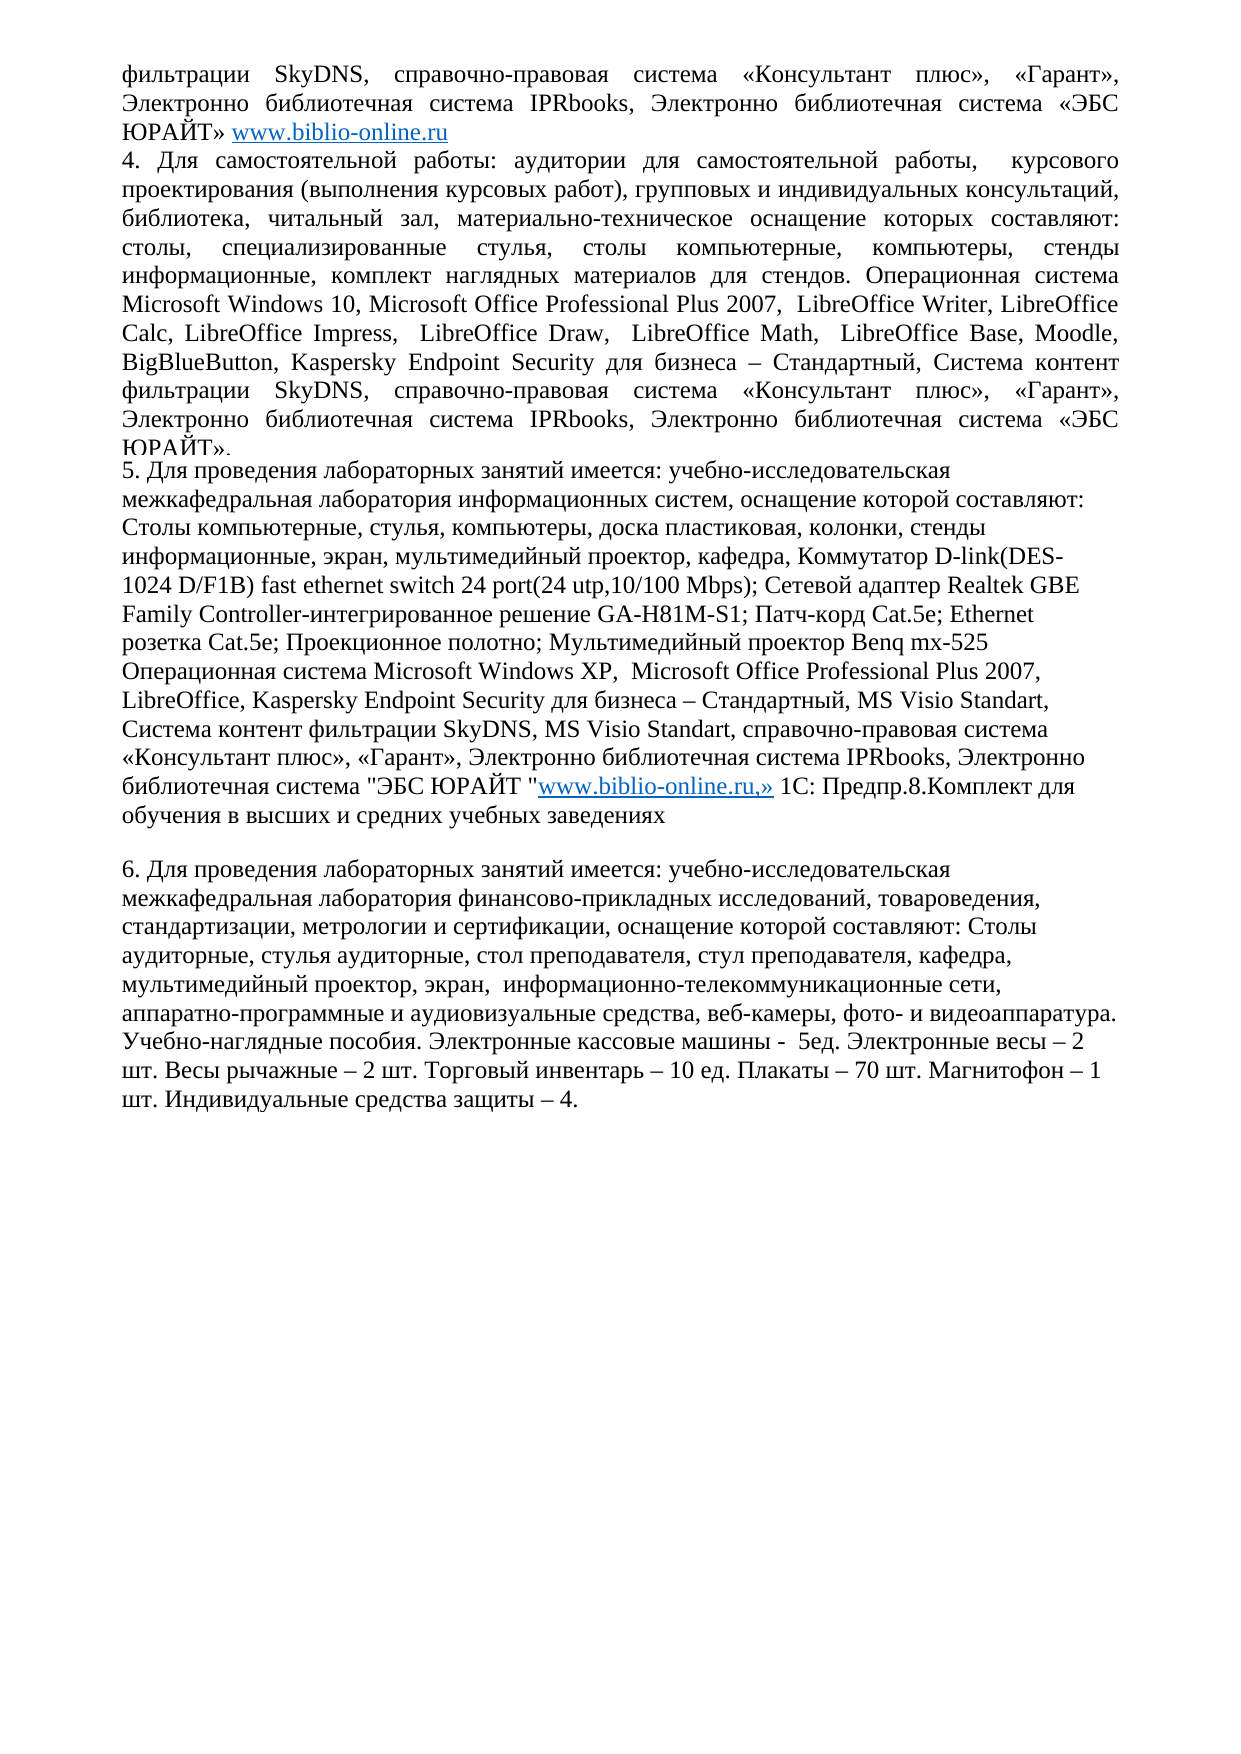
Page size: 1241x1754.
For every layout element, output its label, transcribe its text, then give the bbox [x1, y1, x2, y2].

table_header фильтрации SkyDNS, справочно-правовая система «Консультант плюс», «Гарант», Электронно библиотечная система IPRbooks, Электронно библиотечная система «ЭБС ЮРАЙТ» www.biblio-online.ru 4. Для самостоятельной работы: аудитории для самостоятельной работы, курсового проектирования (выполнения курсовых работ), групповых и индивидуальных консультаций, библиотека, читальный зал, материально-техническое оснащение которых составляют: столы, специализированные стулья, столы компьютерные, компьютеры, стенды информационные, комплект наглядных материалов для стендов. Операционная система Microsoft Windows 10, Microsoft Office Professional Plus 2007, LibreOffice Writer, LibreOffice Calc, LibreOffice Impress, LibreOffice Draw, LibreOffice Math, LibreOffice Base, Moodle, BigBlueButton, Kaspersky Endpoint Security для бизнеса – Стандартный, Система контент фильтрации SkyDNS, справочно-правовая система «Консультант плюс», «Гарант», Электронно библиотечная система IPRbooks, Электронно библиотечная система «ЭБС ЮРАЙТ». [118, 59, 1124, 455]
table_cell 6. Для проведения лабораторных занятий имеется: учебно-исследовательская межкафедральная лаборатория финансово-прикладных исследований, товароведения, стандартизации, метрологии и сертификации, оснащение которой составляют: Столы аудиторные, стулья аудиторные, стол преподавателя, стул преподавателя, кафедра, мультимедийный проектор, экран, информационно-телекоммуникационные сети, аппаратно-программные и аудиовизуальные средства, веб-камеры, фото- и видеоаппаратура. Учебно-наглядные пособия. Электронные кассовые машины - 5ед. Электронные весы – 2 шт. Весы рычажные – 2 шт. Торговый инвентарь – 10 ед. Плакаты – 70 шт. Магнитофон – 1 шт. Индивидуальные средства защиты – 4. [118, 854, 1124, 1112]
table_cell 5. Для проведения лабораторных занятий имеется: учебно-исследовательская межкафедральная лаборатория информационных систем, оснащение которой составляют: Столы компьютерные, стулья, компьютеры, доска пластиковая, колонки, стенды информационные, экран, мультимедийный проектор, кафедра, Коммутатор D-link(DES- 1024 D/F1B) fast ethernet switch 24 port(24 utp,10/100 Mbps); Сетевой адаптер Realtek GBE Family Controller-интегрированное решение GA-H81M-S1; Патч-корд Cat.5e; Ethernet розетка Cat.5e; Проекционное полотно; Мультимедийный проектор Benq mx-525 Операционная система Microsoft Windows XP, Microsoft Office Professional Plus 2007, LibreOffice, Kaspersky Endpoint Security для бизнеса – Стандартный, MS Visio Standart, Система контент фильтрации SkyDNS, MS Visio Standart, справочно-правовая система «Консультант плюс», «Гарант», Электронно библиотечная система IPRbooks, Электронно библиотечная система "ЭБС ЮРАЙТ "www.biblio-online.ru,» 1С: Предпр.8.Комплект для обучения в высших и средних учебных заведениях [118, 455, 1124, 854]
